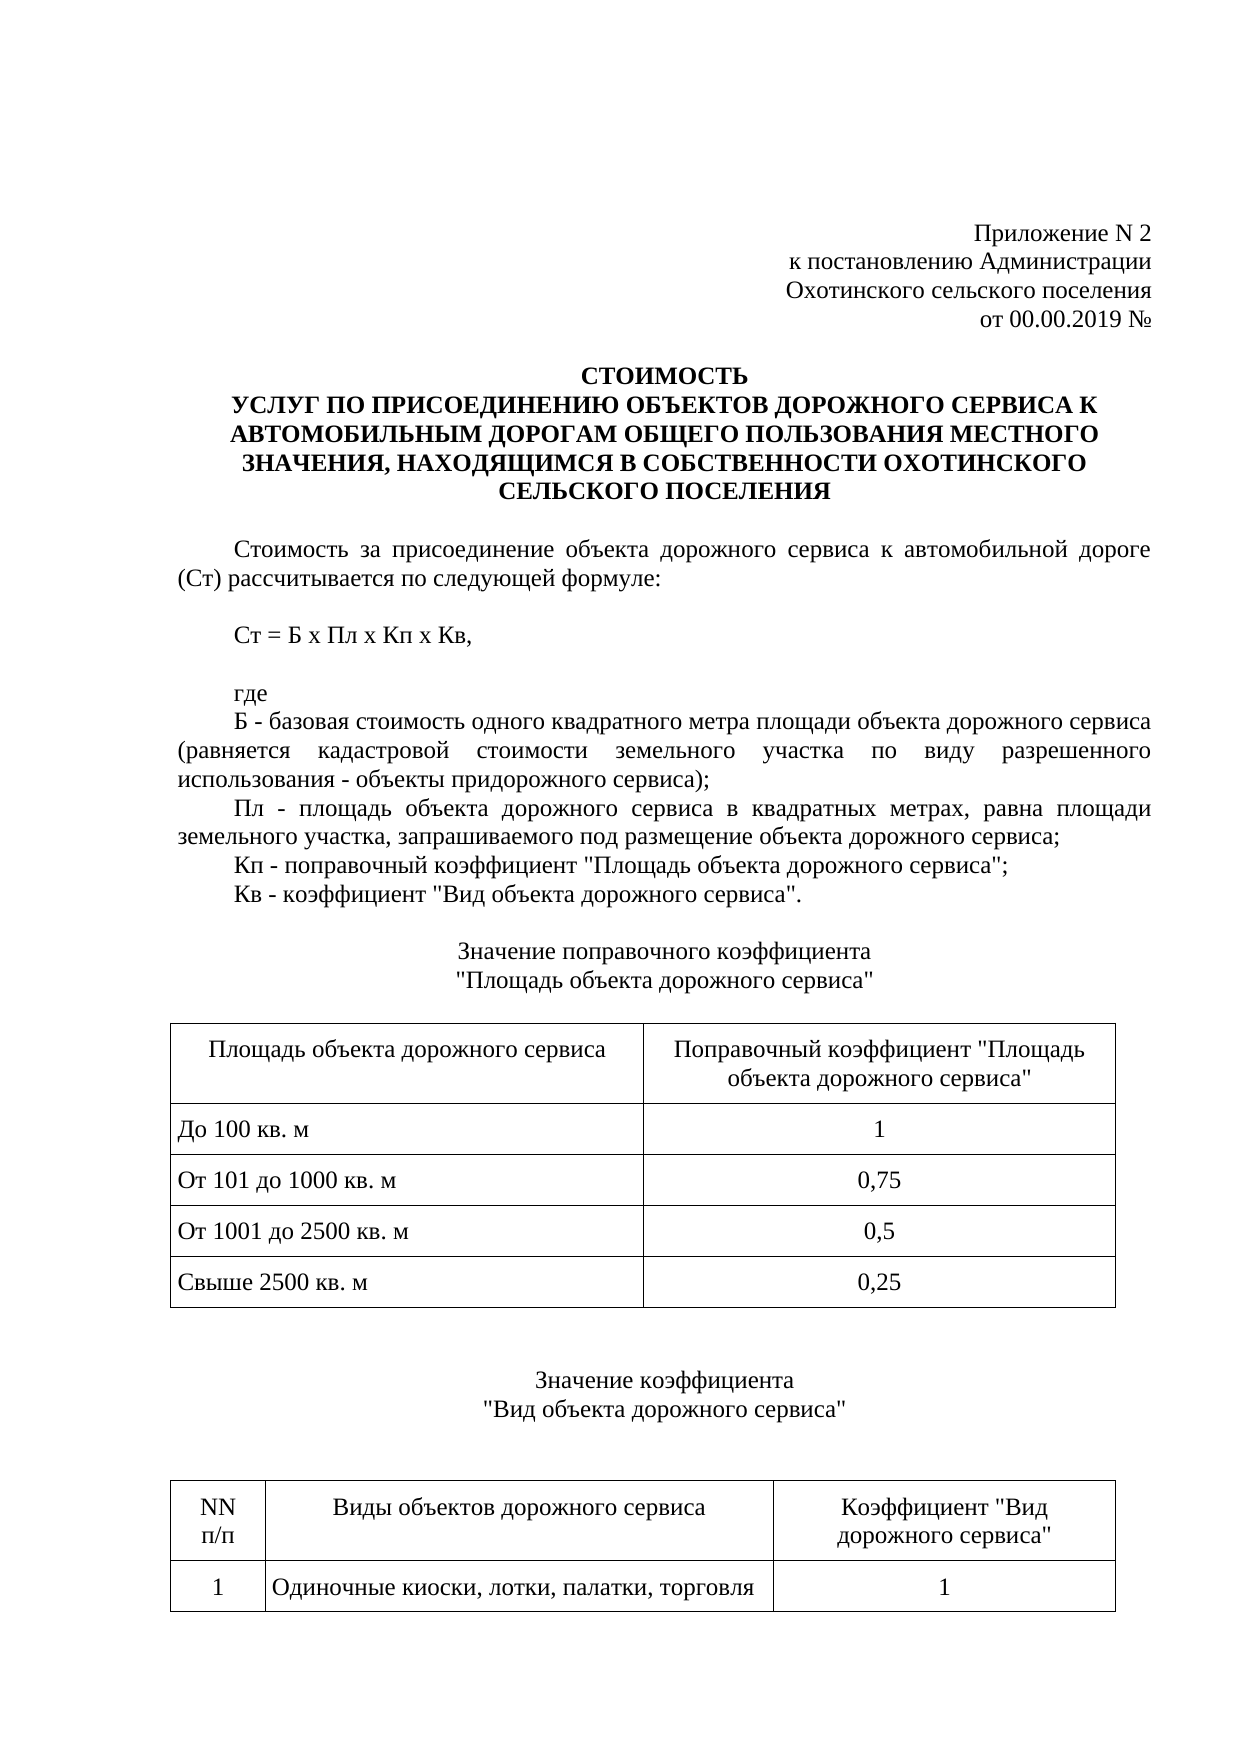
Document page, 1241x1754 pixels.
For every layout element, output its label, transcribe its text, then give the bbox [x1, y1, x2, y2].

table_cell От 101 до 1000 кв. м [171, 1155, 643, 1204]
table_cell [266, 1561, 773, 1611]
text Кп - поправочный коэффициент "Площадь объекта дорожного сервиса"; [177, 850, 1152, 879]
table_cell 1 [644, 1104, 1115, 1153]
table_header Коэффициент "Вид дорожного сервиса" [774, 1481, 1115, 1560]
table_header NN п/п [171, 1481, 265, 1560]
text Охотинского сельского поселения [177, 275, 1152, 304]
table_cell 0,75 [644, 1155, 1115, 1204]
text "Площадь объекта дорожного сервиса" [177, 965, 1152, 994]
text Стоимость за присоединение объекта дорожного сервиса к автомобильной дороге (Ст) рассчитывается по следующей формуле: [177, 534, 1152, 591]
title СТОИМОСТЬ [177, 361, 1152, 390]
table_cell 0,25 [644, 1257, 1115, 1307]
table_cell 0,5 [644, 1206, 1115, 1256]
table_cell 1 [171, 1561, 265, 1611]
text к постановлению Администрации [177, 246, 1152, 275]
text Ст = Б x Пл x Кп x Кв, [177, 620, 1152, 649]
text "Вид объекта дорожного сервиса" [177, 1394, 1152, 1423]
text Б - базовая стоимость одного квадратного метра площади объекта дорожного сервиса (равняется кадастровой стоимости земельного участка по виду разрешенного использования - объекты придорожного сервиса); [177, 706, 1152, 793]
table_header Виды объектов дорожного сервиса [266, 1481, 773, 1560]
table_header Поправочный коэффициент "Площадь объекта дорожного сервиса" [644, 1024, 1115, 1102]
text Значение коэффициента [177, 1365, 1152, 1394]
table_cell До 100 кв. м [171, 1104, 643, 1153]
title УСЛУГ ПО ПРИСОЕДИНЕНИЮ ОБЪЕКТОВ ДОРОЖНОГО СЕРВИСА К АВТОМОБИЛЬНЫМ ДОРОГАМ ОБЩЕГО ПОЛЬЗОВАНИЯ МЕСТНОГО ЗНАЧЕНИЯ, НАХОДЯЩИМСЯ В СОБСТВЕННОСТИ ОХОТИНСКОГО СЕЛЬСКОГО ПОСЕЛЕНИЯ [177, 390, 1152, 505]
text от 00.00.2019 № [177, 304, 1152, 333]
table_cell Свыше 2500 кв. м [171, 1257, 643, 1307]
table_cell 1 [774, 1561, 1115, 1611]
text где [177, 678, 1152, 706]
text Пл - площадь объекта дорожного сервиса в квадратных метрах, равна площади земельного участка, запрашиваемого под размещение объекта дорожного сервиса; [177, 793, 1152, 850]
text Приложение N 2 [177, 218, 1152, 246]
table_cell От 1001 до 2500 кв. м [171, 1206, 643, 1256]
text Значение поправочного коэффициента [177, 936, 1152, 965]
table_header Площадь объекта дорожного сервиса [171, 1024, 643, 1102]
text Кв - коэффициент "Вид объекта дорожного сервиса". [177, 879, 1152, 908]
